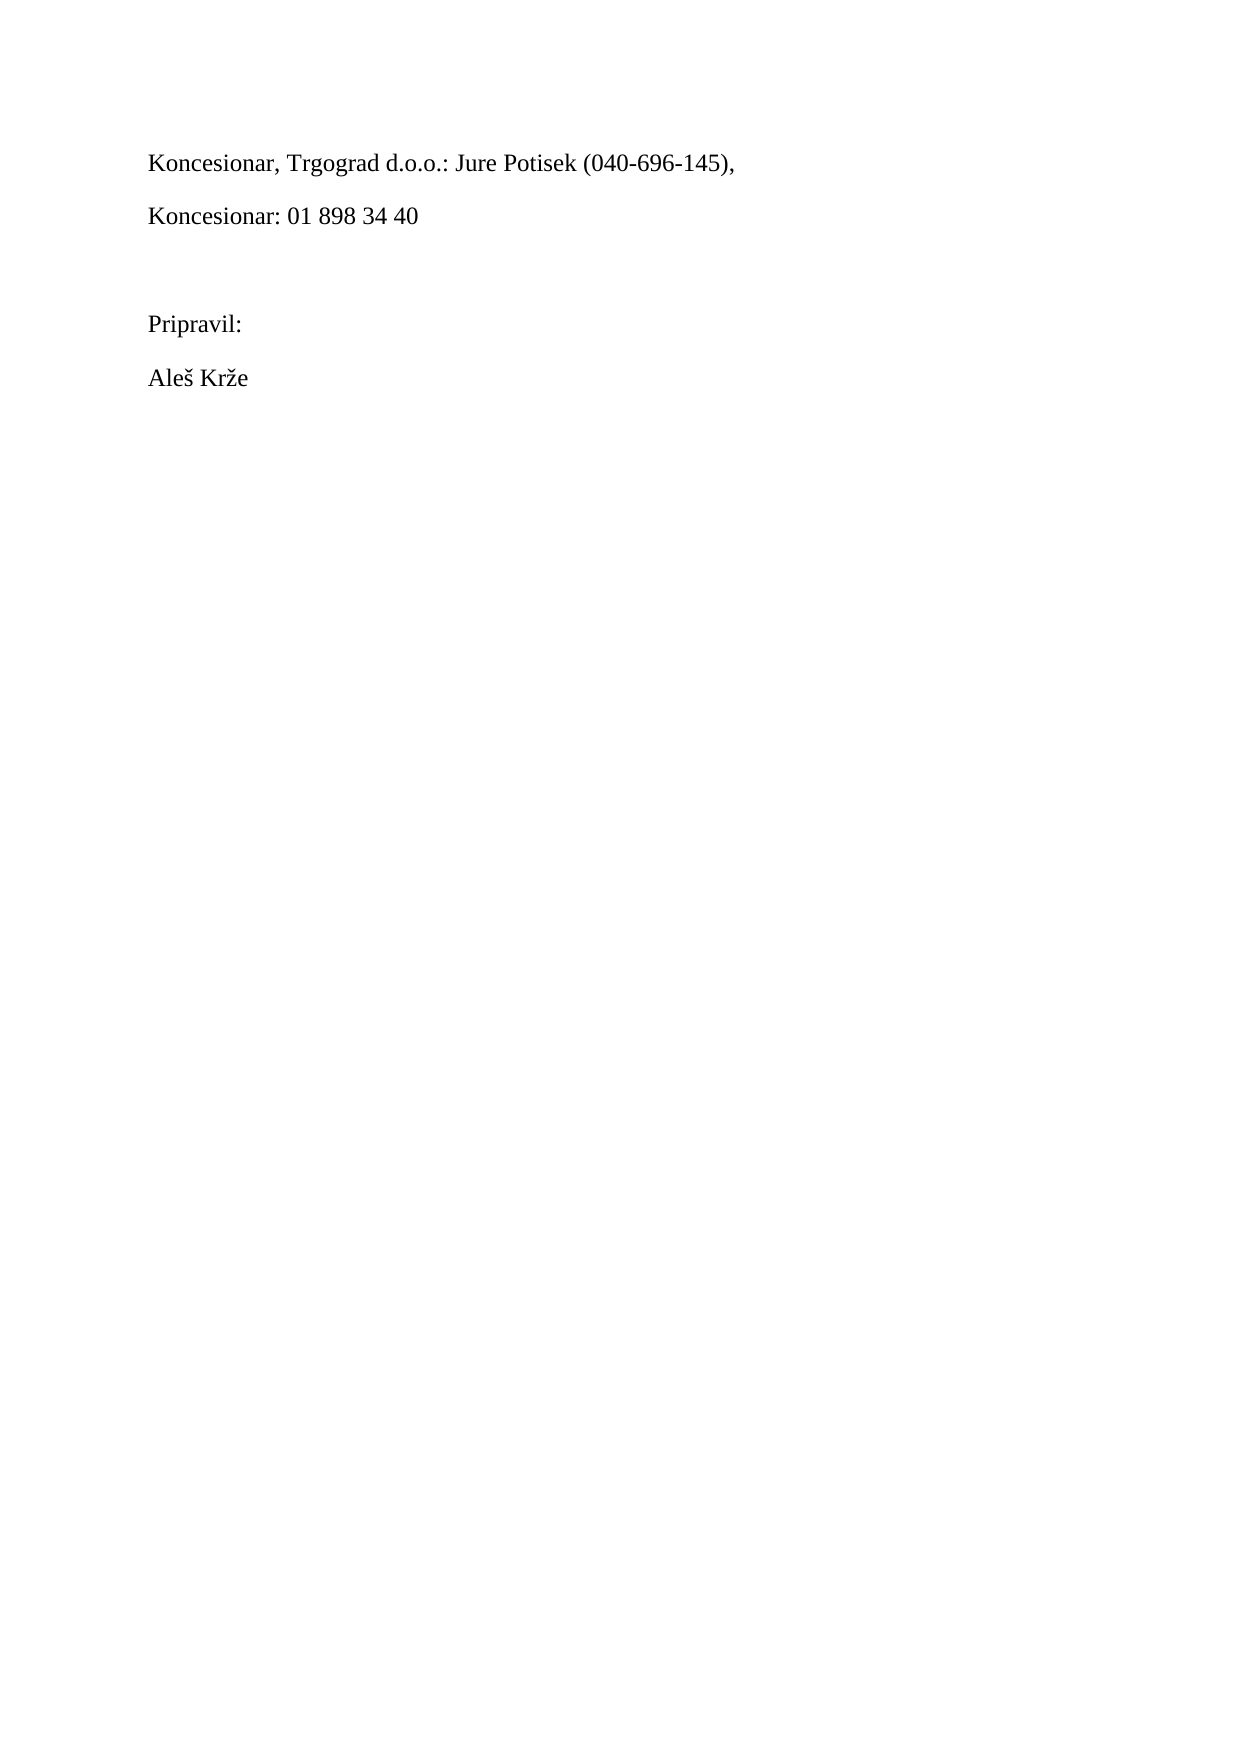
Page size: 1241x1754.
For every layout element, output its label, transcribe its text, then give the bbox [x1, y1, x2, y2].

text Koncesionar, Trgograd d.o.o.: Jure Potisek (040-696-145), [148, 148, 1093, 176]
text Koncesionar: 01 898 34 40 [148, 201, 1093, 230]
text Pripravil: [148, 309, 1093, 338]
text Aleš Krže [148, 363, 1093, 392]
